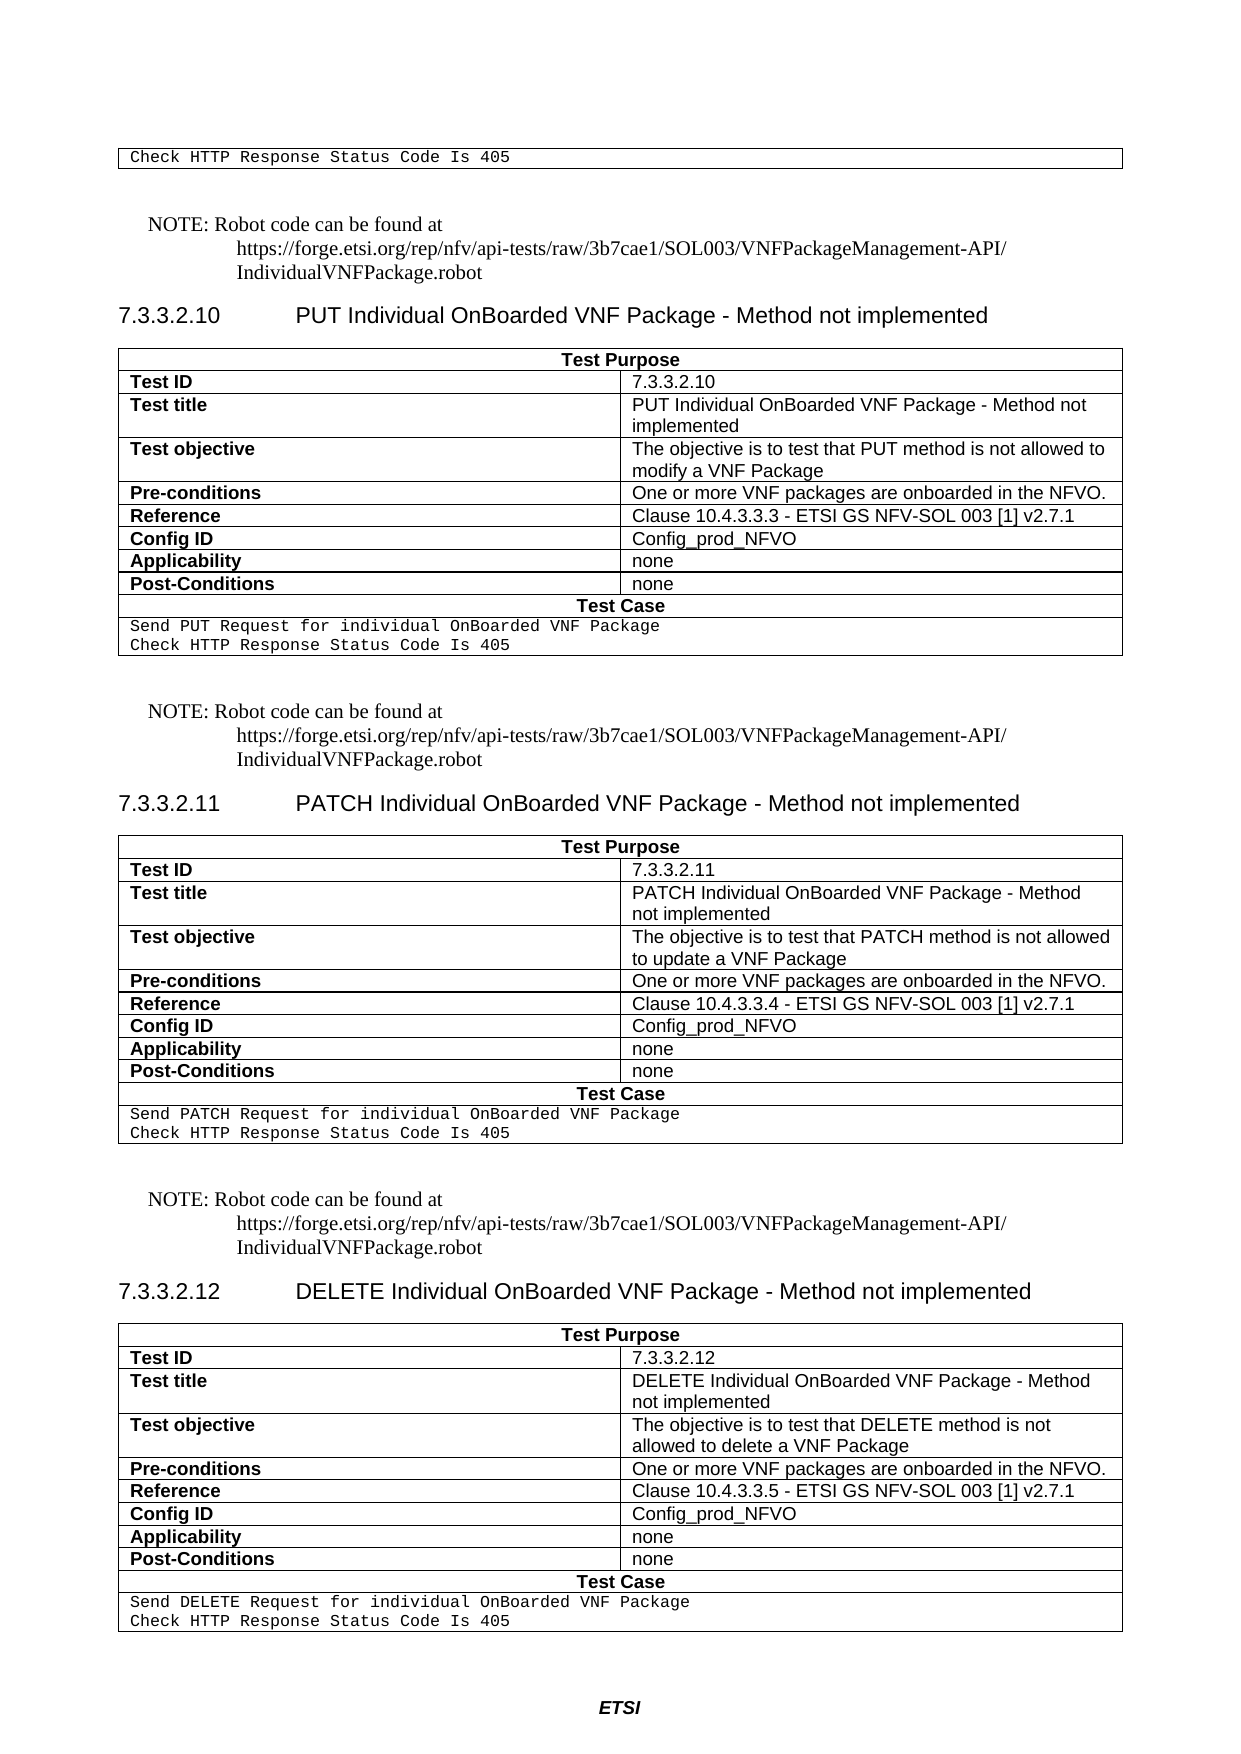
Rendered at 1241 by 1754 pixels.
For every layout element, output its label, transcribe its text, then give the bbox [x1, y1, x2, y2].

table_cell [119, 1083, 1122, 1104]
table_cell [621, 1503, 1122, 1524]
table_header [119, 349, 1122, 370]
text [148, 211, 1122, 284]
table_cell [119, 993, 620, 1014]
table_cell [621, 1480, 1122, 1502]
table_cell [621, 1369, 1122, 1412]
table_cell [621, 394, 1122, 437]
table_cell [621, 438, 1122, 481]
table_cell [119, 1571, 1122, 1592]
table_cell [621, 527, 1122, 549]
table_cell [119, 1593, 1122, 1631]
subtitle 7.3.3.2.11 PATCH Individual OnBoarded VNF Package - Method not implemented [118, 790, 1122, 817]
subtitle 7.3.3.2.12 DELETE Individual OnBoarded VNF Package - Method not implemented [118, 1278, 1122, 1304]
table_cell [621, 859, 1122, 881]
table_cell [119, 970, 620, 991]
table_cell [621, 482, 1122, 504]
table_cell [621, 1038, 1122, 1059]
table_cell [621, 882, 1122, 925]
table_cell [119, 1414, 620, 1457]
text NOTE: Robot code can be found at https://forge.etsi.org/rep/nfv/api-tests/raw/3b7cae1/SOL003/VNFPackageManagement-API/IndividualVNFPackage.robot [148, 699, 1122, 771]
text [148, 1187, 1122, 1259]
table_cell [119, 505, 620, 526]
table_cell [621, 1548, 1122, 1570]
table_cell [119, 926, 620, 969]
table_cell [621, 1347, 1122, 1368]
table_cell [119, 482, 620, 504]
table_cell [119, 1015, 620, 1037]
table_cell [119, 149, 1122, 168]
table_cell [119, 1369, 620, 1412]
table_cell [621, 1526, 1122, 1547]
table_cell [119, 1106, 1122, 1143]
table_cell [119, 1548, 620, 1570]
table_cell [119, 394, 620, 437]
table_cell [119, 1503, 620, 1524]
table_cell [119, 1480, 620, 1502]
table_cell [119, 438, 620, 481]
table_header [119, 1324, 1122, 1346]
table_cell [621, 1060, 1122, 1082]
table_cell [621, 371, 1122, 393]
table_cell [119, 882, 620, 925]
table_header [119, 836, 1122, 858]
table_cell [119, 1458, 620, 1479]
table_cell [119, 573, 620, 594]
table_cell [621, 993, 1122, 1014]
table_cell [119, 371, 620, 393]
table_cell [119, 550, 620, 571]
subtitle 7.3.3.2.10 PUT Individual OnBoarded VNF Package - Method not implemented [118, 302, 1122, 329]
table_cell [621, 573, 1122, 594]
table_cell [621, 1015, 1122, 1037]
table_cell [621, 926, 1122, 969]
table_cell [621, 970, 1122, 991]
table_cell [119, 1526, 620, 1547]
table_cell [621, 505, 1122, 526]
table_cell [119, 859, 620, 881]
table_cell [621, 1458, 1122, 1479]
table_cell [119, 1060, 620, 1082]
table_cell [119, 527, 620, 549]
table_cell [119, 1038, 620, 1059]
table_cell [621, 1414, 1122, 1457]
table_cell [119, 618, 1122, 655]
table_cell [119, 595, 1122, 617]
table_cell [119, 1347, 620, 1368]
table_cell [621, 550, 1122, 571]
